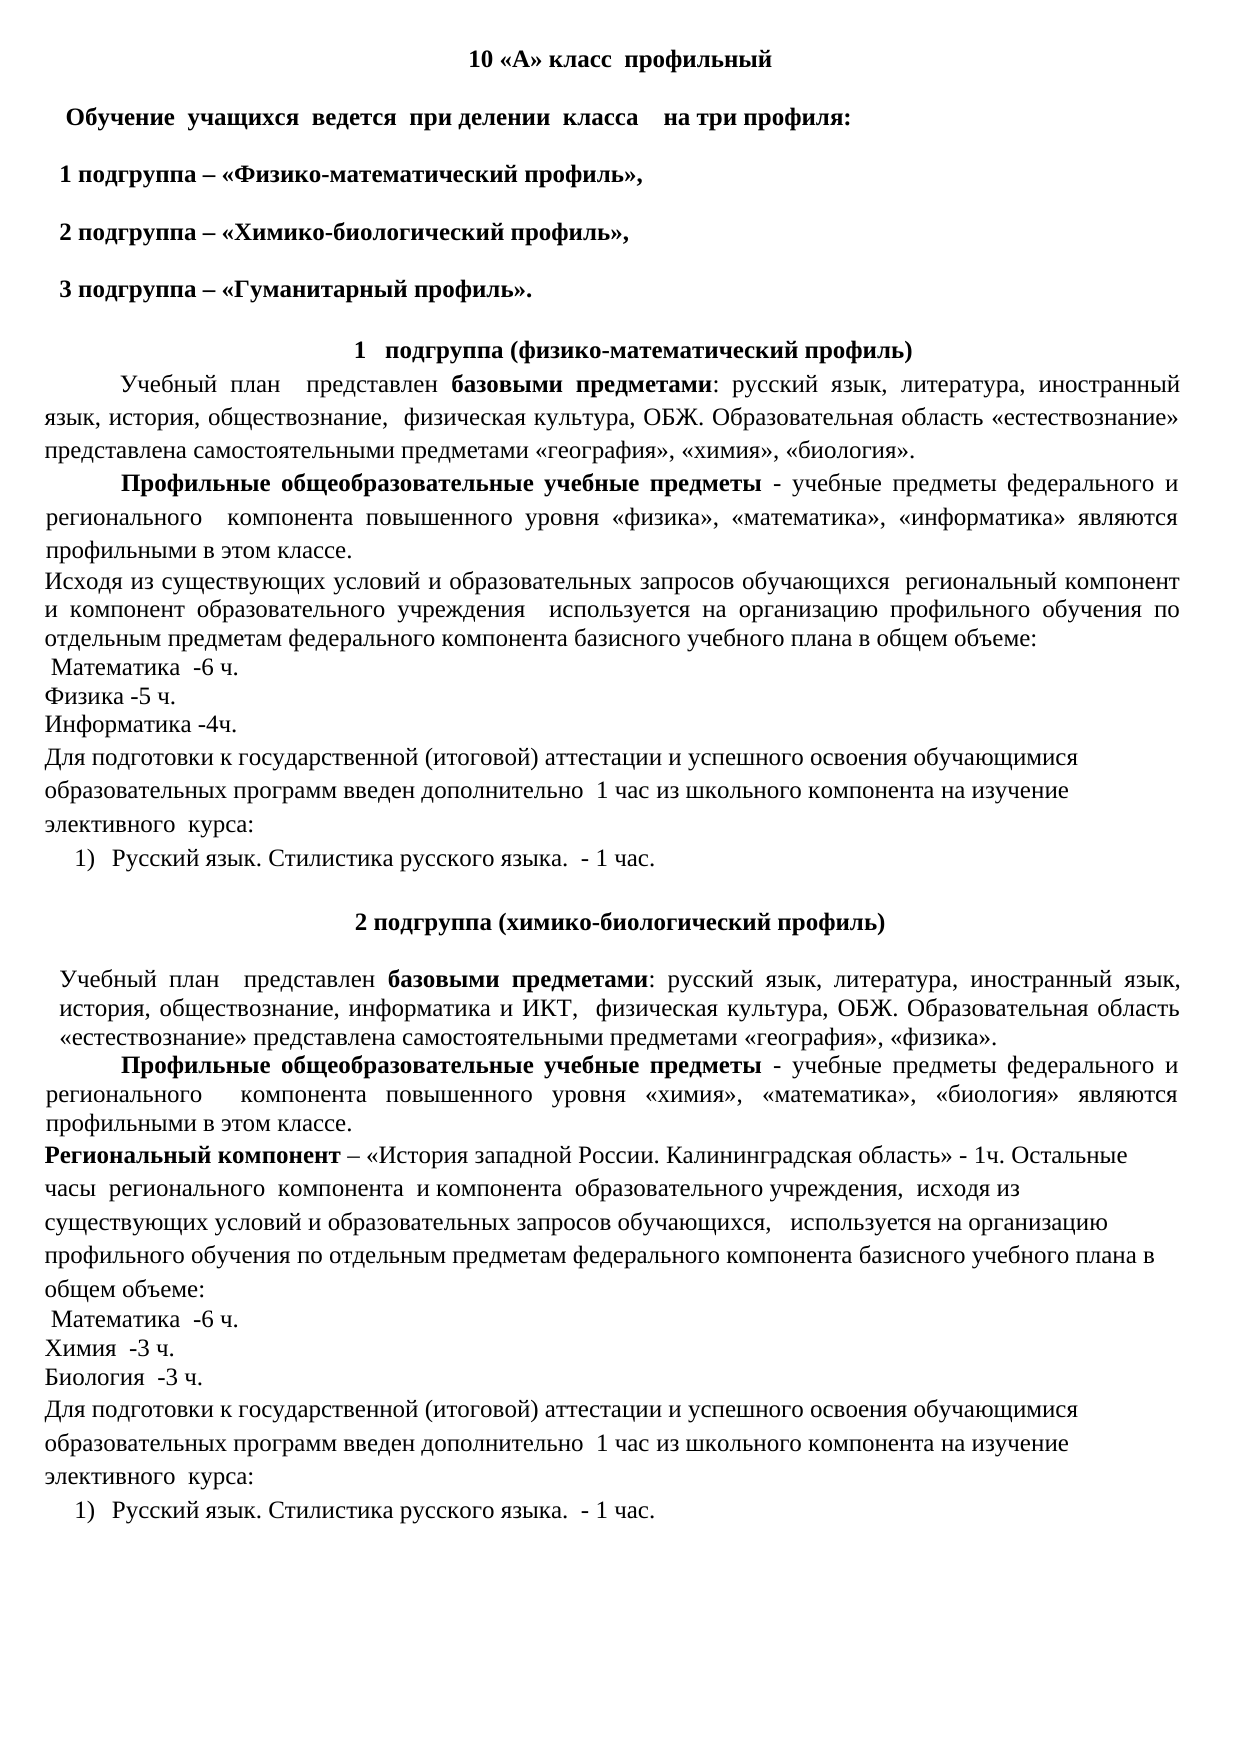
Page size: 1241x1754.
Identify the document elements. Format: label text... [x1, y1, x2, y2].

text Математика -6 ч. [44, 652, 1181, 681]
text 10 «А» класс профильный [59, 44, 1181, 73]
text 2 подгруппа (химико-биологический профиль) [59, 907, 1181, 935]
text Учебный план представлен базовыми предметами: русский язык, литература, иностранный язык, история, обществознание, физическая культура, ОБЖ. Образовательная область «естествознание» представлена самостоятельными предметами «география», «химия», «биология». [44, 365, 1180, 465]
text Биология -3 ч. [44, 1362, 1181, 1391]
text Профильные общеобразовательные учебные предметы - учебные предметы федерального и регионального компонента повышенного уровня «химия», «математика», «биология» являются профильными в этом классе. [46, 1050, 1179, 1137]
text Физика -5 ч. [44, 681, 1181, 709]
text 1 подгруппа – «Физико-математический профиль», [59, 159, 1181, 188]
text Информатика -4ч. [44, 709, 1181, 738]
text Обучение учащихся ведется при делении класса на три профиля: [59, 102, 1181, 131]
text 3 подгруппа – «Гуманитарный профиль». [59, 274, 1181, 303]
list Русский язык. Стилистика русского языка. - 1 час. [74, 1492, 1181, 1525]
list Русский язык. Стилистика русского языка. - 1 час. [74, 839, 1181, 873]
text Исходя из существующих условий и образовательных запросов обучающихся региональный компонент и компонент образовательного учреждения используется на организацию профильного обучения по отдельным предметам федерального компонента базисного учебного плана в общем объеме: [44, 566, 1181, 652]
text Химия -3 ч. [44, 1333, 1181, 1362]
text Профильные общеобразовательные учебные предметы - учебные предметы федерального и регионального компонента повышенного уровня «физика», «математика», «информатика» являются профильными в этом классе. [46, 465, 1179, 566]
text 2 подгруппа – «Химико-биологический профиль», [59, 217, 1181, 246]
text 1 подгруппа (физико-математический профиль) [85, 332, 1181, 365]
text Математика -6 ч. [44, 1304, 1181, 1333]
text Учебный план представлен базовыми предметами: русский язык, литература, иностранный язык, история, обществознание, информатика и ИКТ, физическая культура, ОБЖ. Образовательная область «естествознание» представлена самостоятельными предметами «география», «физика». [59, 964, 1181, 1050]
